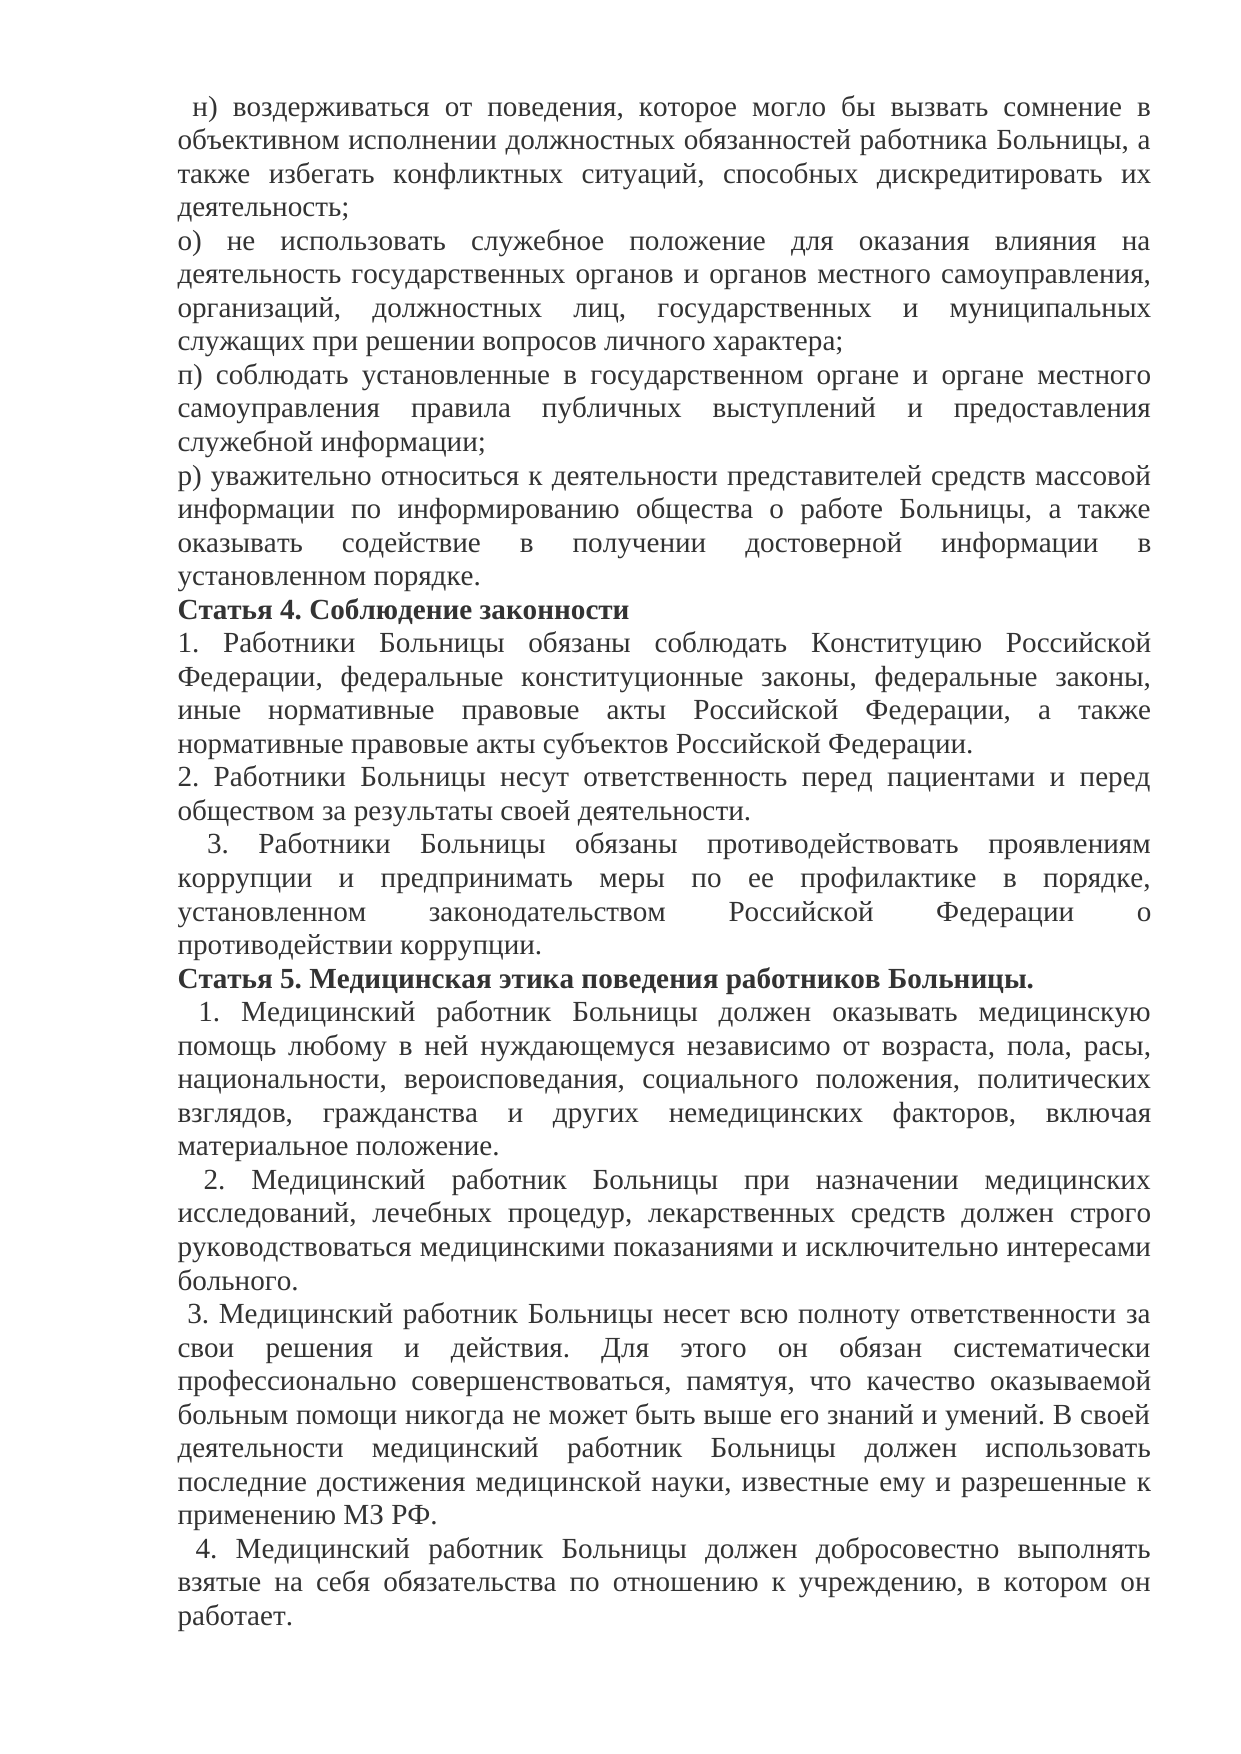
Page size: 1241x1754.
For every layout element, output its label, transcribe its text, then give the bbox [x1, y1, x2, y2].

text о) не использовать служебное положение для оказания влияния на деятельность государственных органов и органов местного самоуправления, организаций, должностных лиц, государственных и муниципальных служащих при решении вопросов личного характера; [177, 223, 1152, 357]
text 2. Работники Больницы несут ответственность перед пациентами и перед обществом за результаты своей деятельности. [177, 759, 1152, 827]
text Статья 4. Соблюдение законности [177, 592, 1152, 625]
text н) воздерживаться от поведения, которое могло бы вызвать сомнение в объективном исполнении должностных обязанностей работника Больницы, а также избегать конфликтных ситуаций, способных дискредитировать их деятельность; [177, 89, 1152, 223]
text 1. Работники Больницы обязаны соблюдать Конституцию Российской Федерации, федеральные конституционные законы, федеральные законы, иные нормативные правовые акты Российской Федерации, а также нормативные правовые акты субъектов Российской Федерации. [177, 625, 1152, 759]
text 3. Работники Больницы обязаны противодействовать проявлениям коррупции и предпринимать меры по ее профилактике в порядке, установленном законодательством Российской Федерации о противодействии коррупции. [177, 827, 1152, 961]
text Статья 5. Медицинская этика поведения работников Больницы. [177, 961, 1152, 994]
text 4. Медицинский работник Больницы должен добросовестно выполнять взятые на себя обязательства по отношению к учреждению, в котором он работает. [177, 1531, 1152, 1632]
text п) соблюдать установленные в государственном органе и органе местного самоуправления правила публичных выступлений и предоставления служебной информации; [177, 357, 1152, 458]
text 2. Медицинский работник Больницы при назначении медицинских исследований, лечебных процедур, лекарственных средств должен строго руководствоваться медицинскими показаниями и исключительно интересами больного. [177, 1162, 1152, 1296]
text р) уважительно относиться к деятельности представителей средств массовой информации по информированию общества о работе Больницы, а также оказывать содействие в получении достоверной информации в установленном порядке. [177, 458, 1152, 592]
text 3. Медицинский работник Больницы несет всю полноту ответственности за свои решения и действия. Для этого он обязан систематически профессионально совершенствоваться, памятуя, что качество оказываемой больным помощи никогда не может быть выше его знаний и умений. В своей деятельности медицинский работник Больницы должен использовать последние достижения медицинской науки, известные ему и разрешенные к применению МЗ РФ. [177, 1296, 1152, 1531]
text 1. Медицинский работник Больницы должен оказывать медицинскую помощь любому в ней нуждающемуся независимо от возраста, пола, расы, национальности, вероисповедания, социального положения, политических взглядов, гражданства и других немедицинских факторов, включая материальное положение. [177, 994, 1152, 1162]
